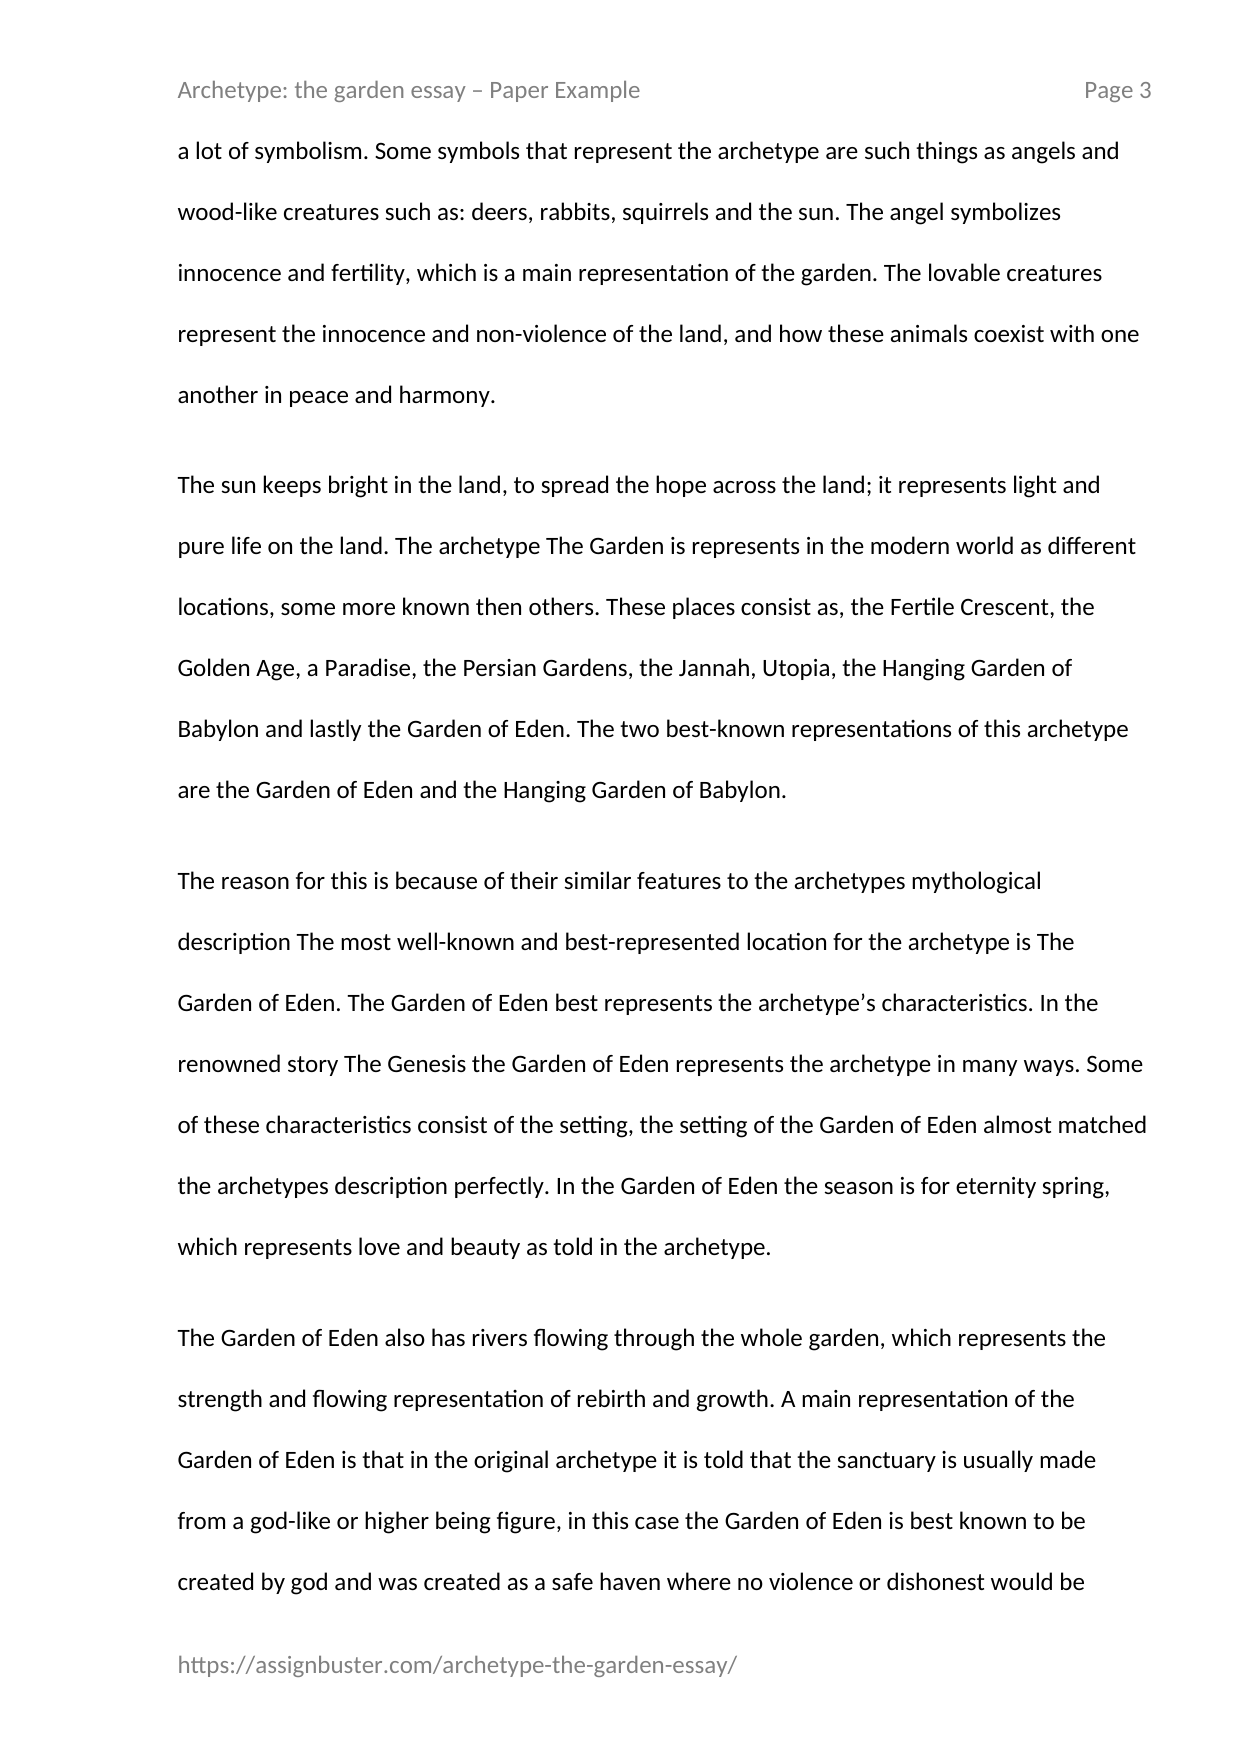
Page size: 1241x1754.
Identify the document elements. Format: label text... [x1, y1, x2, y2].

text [177, 135, 1152, 409]
text The sun keeps bright in the land, to spread the hope across the land; it represents light and pure life on the land. The archetype The Garden is represents in the modern world as different locations, some more known then others. These places consist as, the Fertile Crescent, the Golden Age, a Paradise, the Persian Gardens, the Jannah, Utopia, the Hanging Garden of Babylon and lastly the Garden of Eden. The two best-known representations of this archetype are the Garden of Eden and the Hanging Garden of Babylon. [177, 469, 1152, 805]
text The reason for this is because of their similar features to the archetypes mythological description The most well-known and best-represented location for the archetype is The Garden of Eden. The Garden of Eden best represents the archetype’s characteristics. In the renowned story The Genesis the Garden of Eden represents the archetype in many ways. Some of these characteristics consist of the setting, the setting of the Garden of Eden almost matched the archetypes description perfectly. In the Garden of Eden the season is for eternity spring, which represents love and beauty as told in the archetype. [177, 865, 1152, 1262]
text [177, 1322, 1152, 1597]
